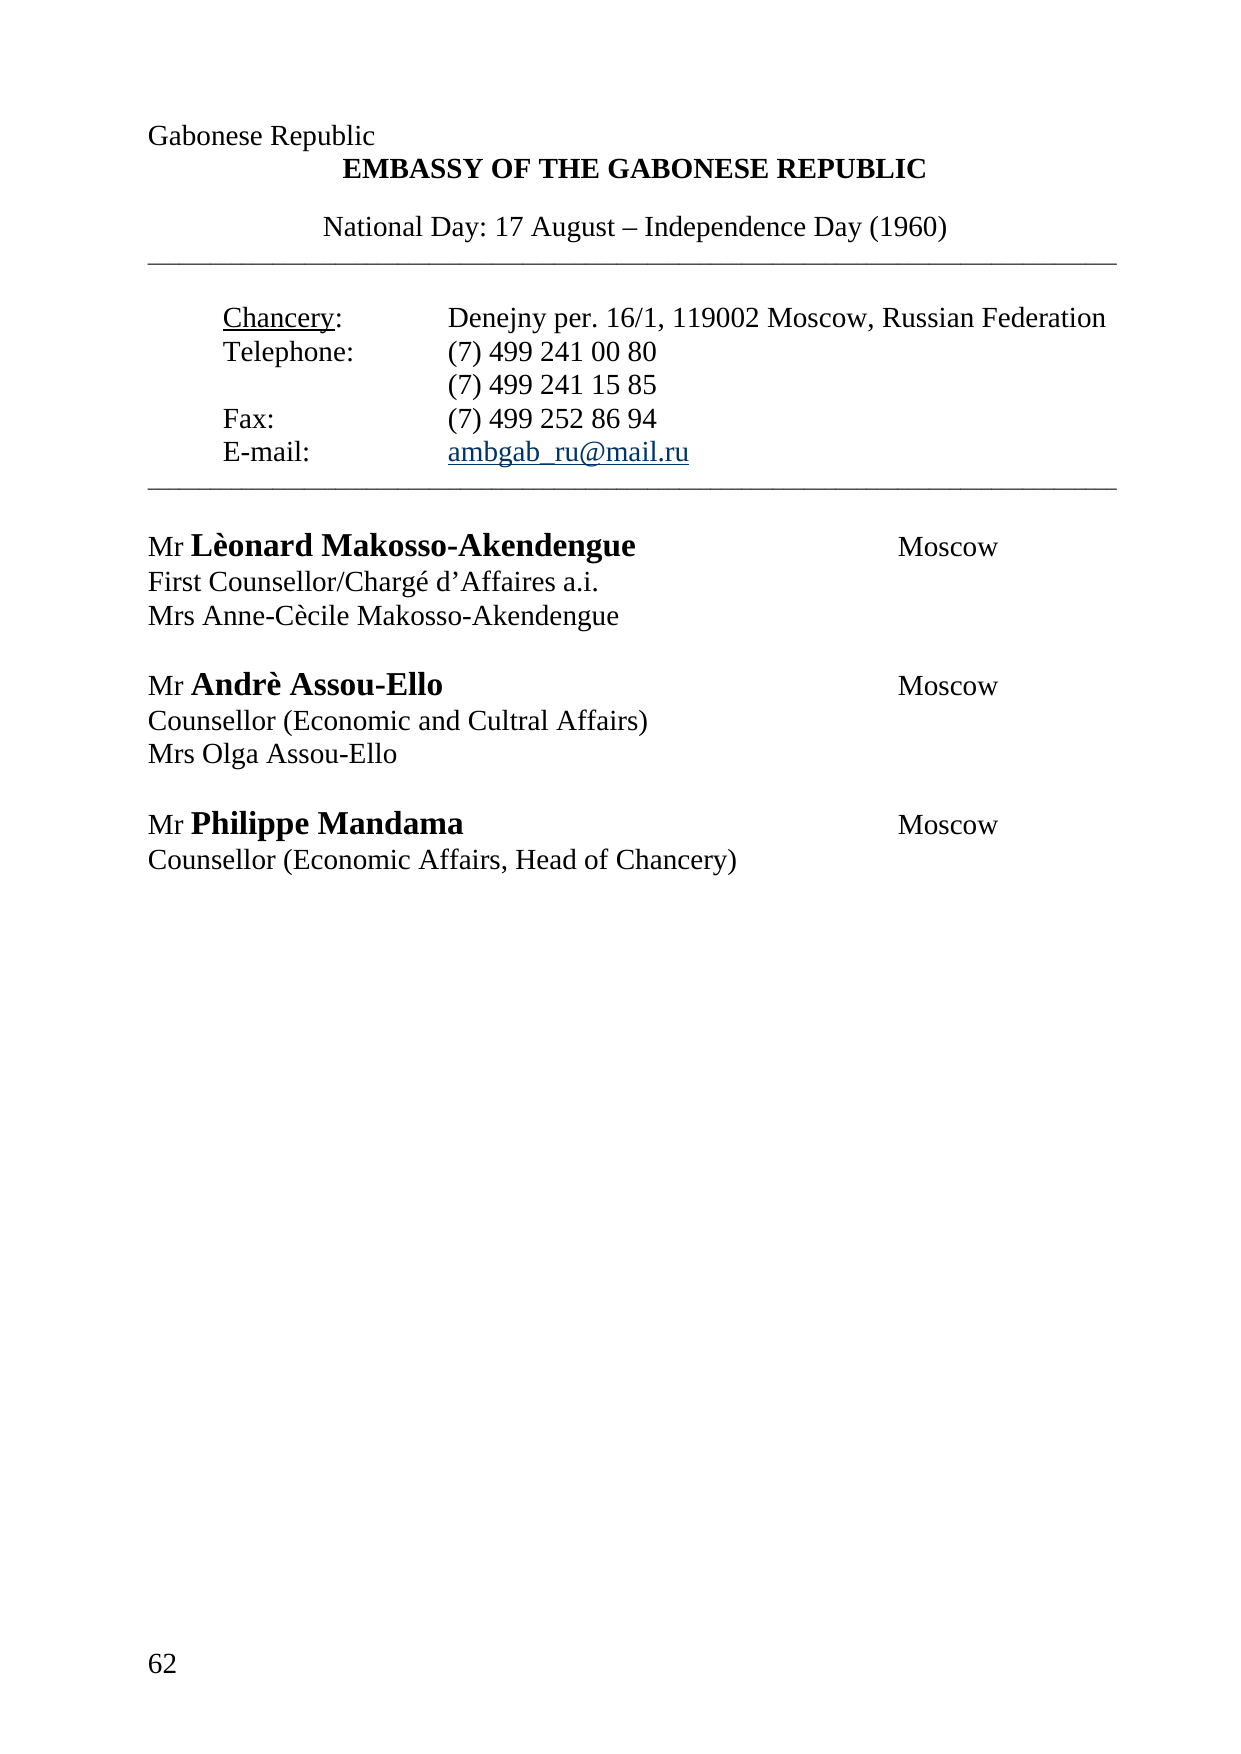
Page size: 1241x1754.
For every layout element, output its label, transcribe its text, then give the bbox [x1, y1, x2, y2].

text _____________________________________________________________________________________________ [148, 243, 1122, 267]
text Telephone: (7) 499 241 00 80 [148, 334, 1122, 367]
text Mrs Olga Assou-Ello [148, 737, 1122, 770]
text National Day: 17 August – Independence Day (1960) [148, 209, 1122, 243]
text Counsellor (Economic and Cultral Affairs) [148, 703, 1122, 737]
text Mr Philippe Mandama Moscow [148, 804, 1122, 842]
text Mr Andrè Assou-Ello Moscow [148, 665, 1122, 703]
text Counsellor (Economic Affairs, Head of Chancery) [148, 842, 1122, 876]
text Mr Lèonard Makosso-Akendengue Moscow [148, 526, 1122, 564]
text (7) 499 241 15 85 [148, 367, 1122, 401]
subtitle Fax: (7) 499 252 86 94 [148, 401, 1122, 434]
text Mrs Anne-Cècile Makosso-Akendengue [148, 598, 1122, 631]
text First Counsellor/Chargé d’Affaires a.i. [148, 564, 1122, 598]
text Chancery: Denejny per. 16/1, 119002 Moscow, Russian Federation [148, 300, 1122, 334]
text E-mail: ambgab_ru@mail.ru [148, 434, 1122, 468]
text embassy of the gabonese republic [148, 152, 1122, 185]
text Gabonese Republic [148, 118, 1122, 152]
text _____________________________________________________________________________________________ [148, 468, 1122, 492]
